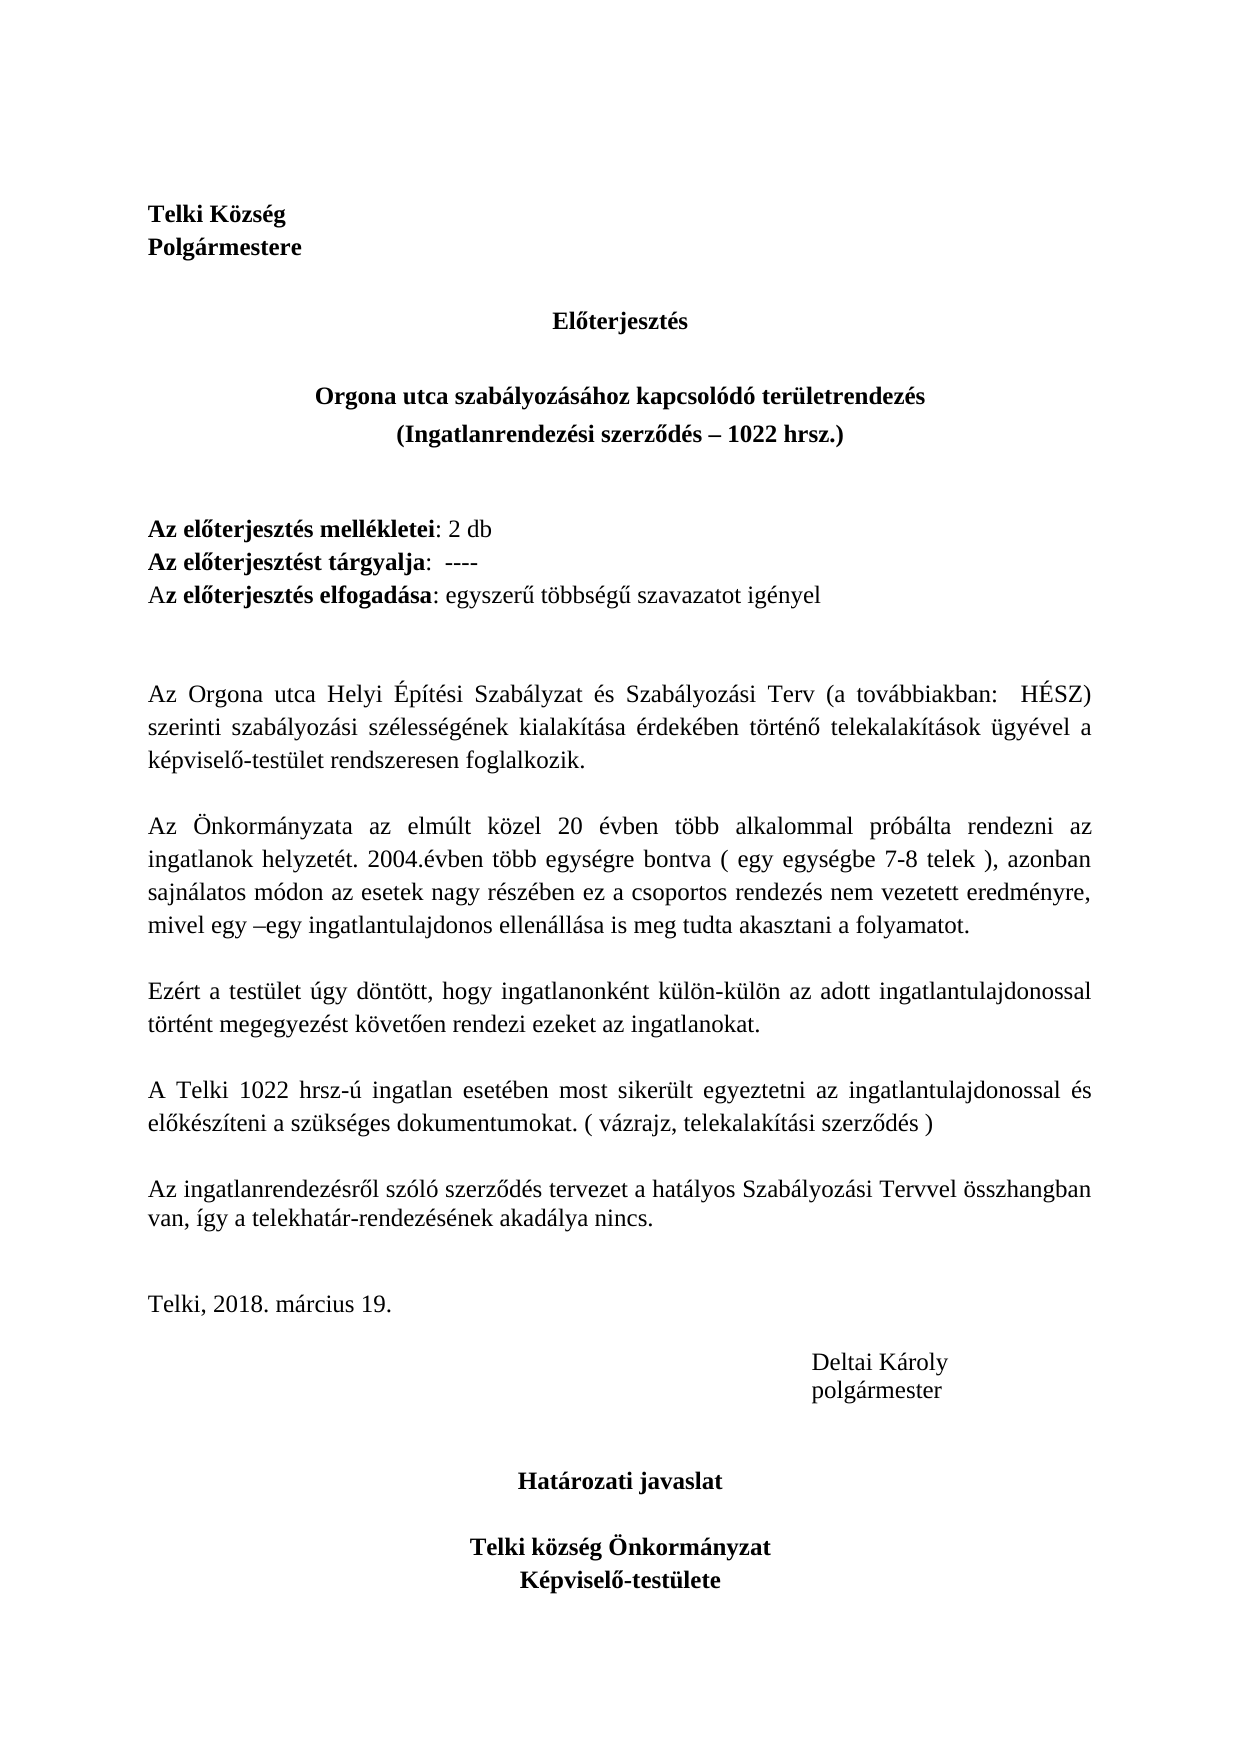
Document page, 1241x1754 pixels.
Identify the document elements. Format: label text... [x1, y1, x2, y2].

text Az előterjesztést tárgyalja: ---- [148, 547, 1093, 576]
text Az Orgona utca Helyi Építési Szabályzat és Szabályozási Terv (a továbbiakban: HÉSZ) szerinti szabályozási szélességének kialakítása érdekében történő telekalakítások ügyével a képviselő-testület rendszeresen foglalkozik. [148, 679, 1093, 774]
text Telki Község [148, 199, 1093, 227]
text Ezért a testület úgy döntött, hogy ingatlanonként külön-külön az adott ingatlantulajdonossal történt megegyezést követően rendezi ezeket az ingatlanokat. [148, 976, 1093, 1038]
text Orgona utca szabályozásához kapcsolódó területrendezés [148, 373, 1093, 410]
text Telki község Önkormányzat [148, 1532, 1093, 1561]
text Az ingatlanrendezésről szóló szerződés tervezet a hatályos Szabályozási Tervvel összhangban van, így a telekhatár-rendezésének akadálya nincs. [148, 1174, 1093, 1232]
text Előterjesztés [148, 298, 1093, 335]
text Képviselő-testülete [148, 1565, 1093, 1594]
text Az előterjesztés mellékletei: 2 db [148, 514, 1093, 542]
text Határozati javaslat [148, 1466, 1093, 1495]
text Az előterjesztés elfogadása: egyszerű többségű szavazatot igényel [148, 580, 1093, 608]
text A Telki 1022 hrsz-ú ingatlan esetében most sikerült egyeztetni az ingatlantulajdonossal és előkészíteni a szükséges dokumentumokat. ( vázrajz, telekalakítási szerződés ) [148, 1075, 1093, 1137]
text Deltai Károly [148, 1347, 1093, 1375]
text Telki, 2018. március 19. [148, 1289, 1093, 1318]
text Az Önkormányzata az elmúlt közel 20 évben több alkalommal próbálta rendezni az ingatlanok helyzetét. 2004.évben több egységre bontva ( egy egységbe 7-8 telek ), azonban sajnálatos módon az esetek nagy részében ez a csoportos rendezés nem vezetett eredményre, mivel egy –egy ingatlantulajdonos ellenállása is meg tudta akasztani a folyamatot. [148, 811, 1093, 939]
text (Ingatlanrendezési szerződés – 1022 hrsz.) [148, 410, 1093, 448]
text polgármester [148, 1375, 1093, 1404]
text Polgármestere [148, 232, 1093, 260]
